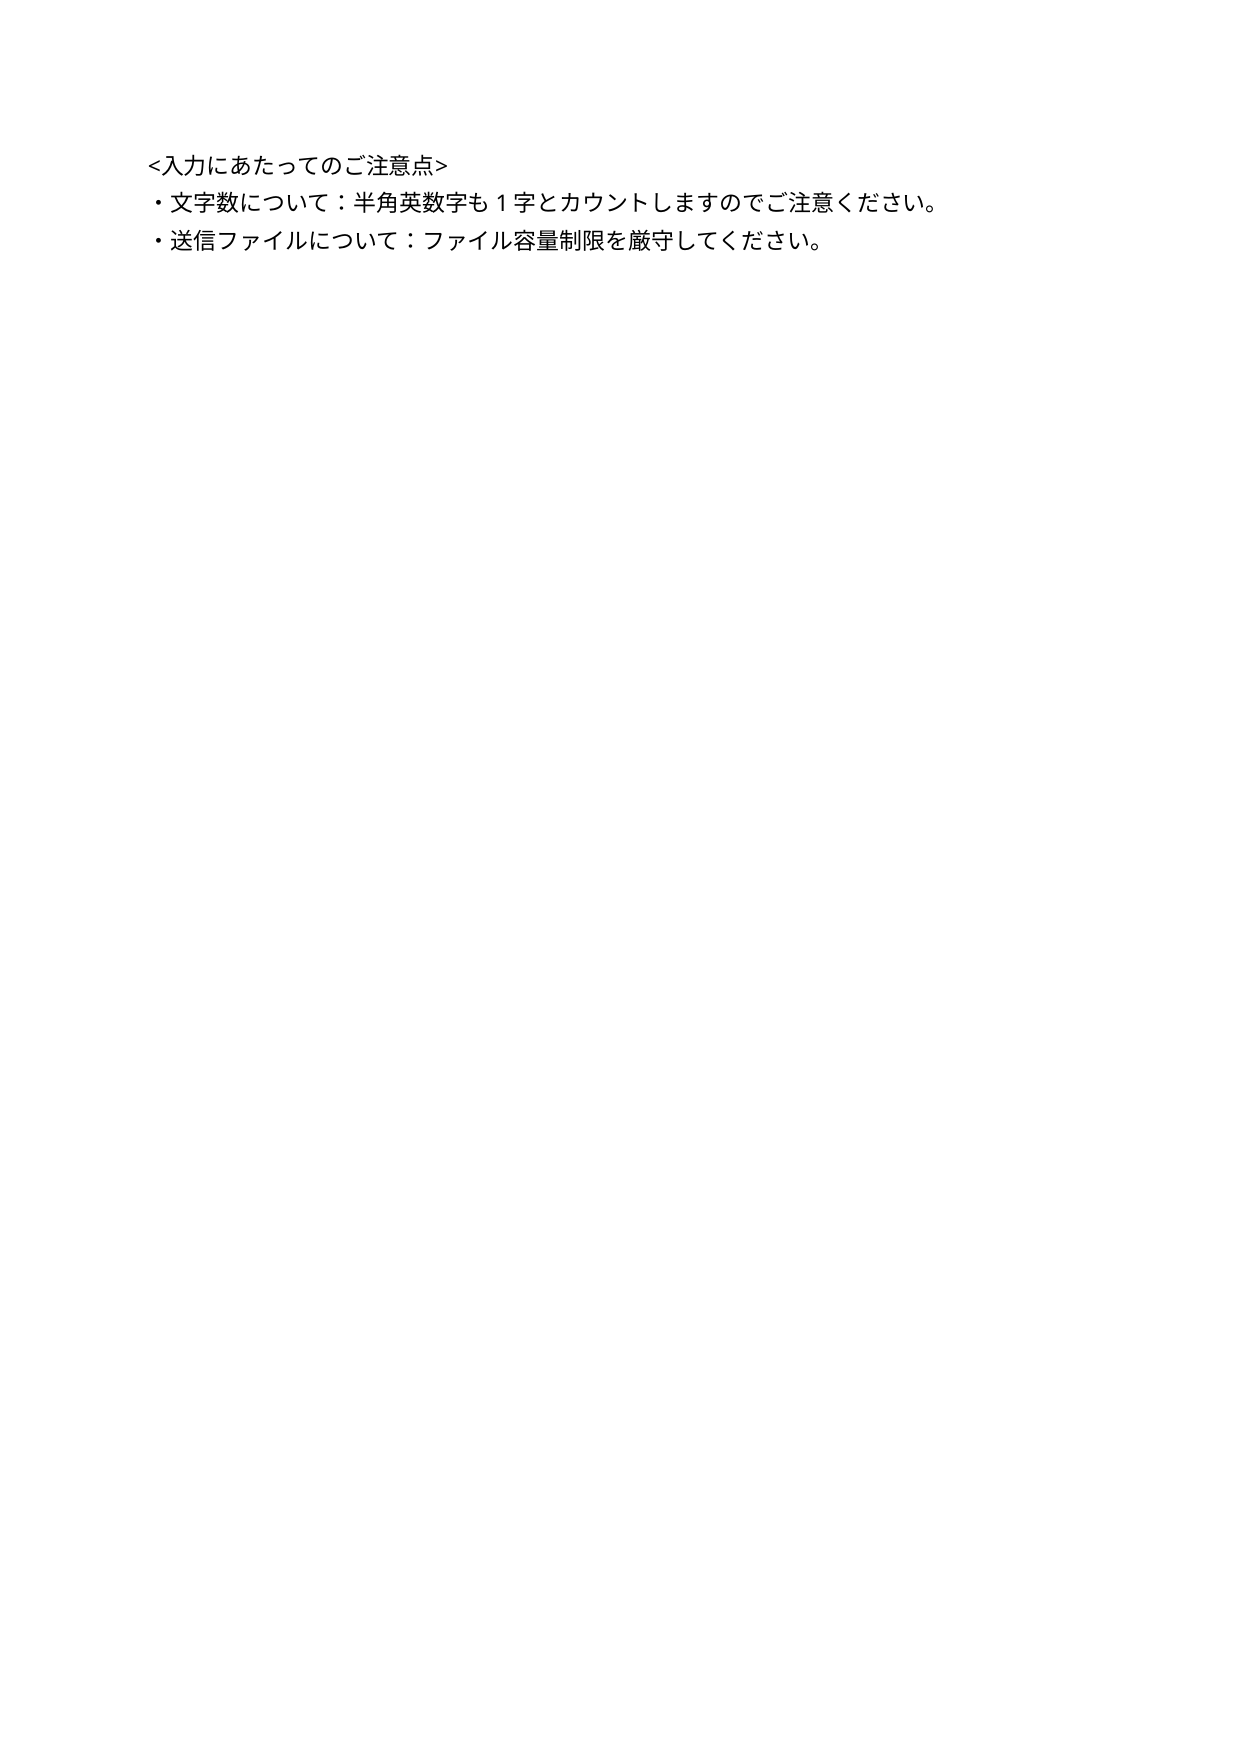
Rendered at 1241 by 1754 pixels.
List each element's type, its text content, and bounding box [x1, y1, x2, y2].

text <入力にあたってのご注意点> [148, 146, 1093, 183]
text ・文字数について：半角英数字も1字とカウントしますのでご注意ください。 [148, 183, 1093, 221]
text ・送信ファイルについて：ファイル容量制限を厳守してください。 [148, 221, 1093, 258]
